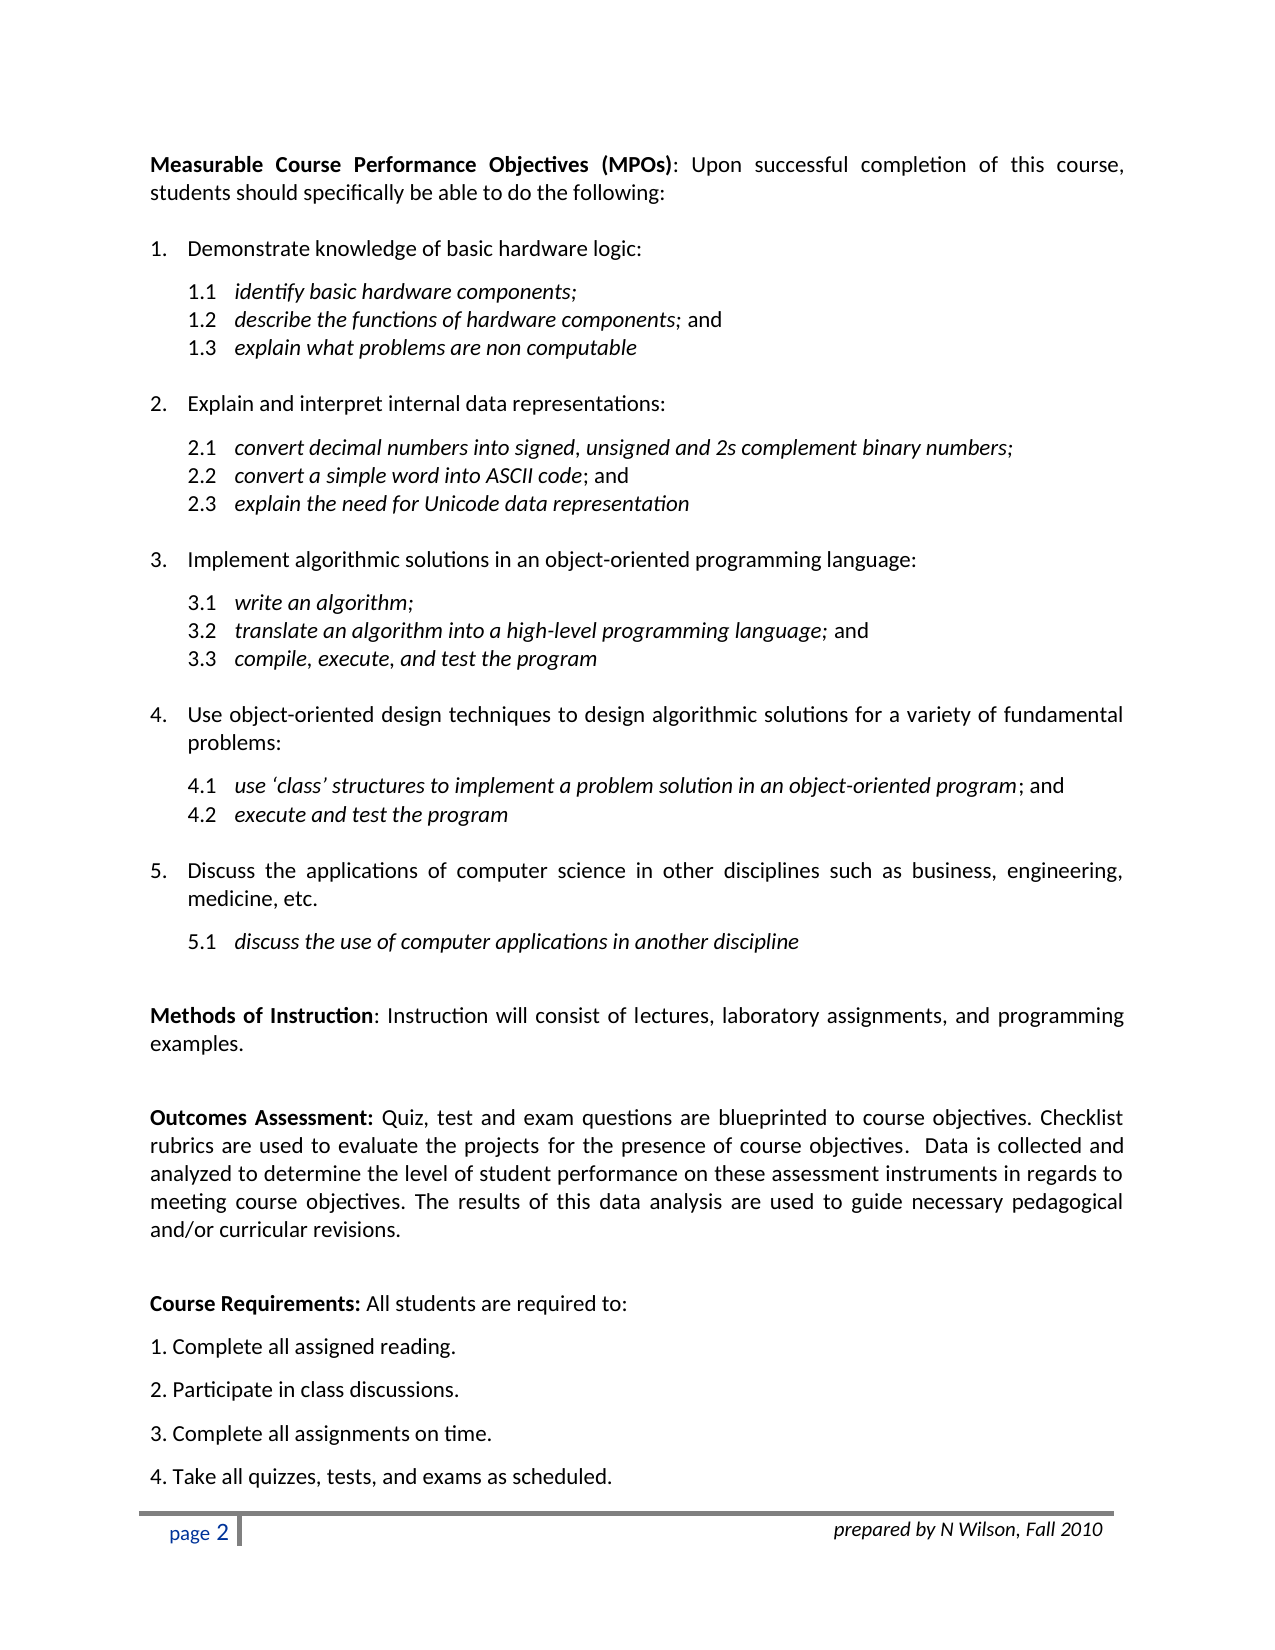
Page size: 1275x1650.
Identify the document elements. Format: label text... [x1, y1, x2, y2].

text 5. Discuss the applications of computer science in other disciplines such as business, engineering, medicine, etc. [150, 856, 1125, 912]
text 2.2 convert a simple word into ASCII code; and [187, 461, 1125, 489]
list explain what problems are non computable [187, 333, 1125, 361]
text 3.3 compile, execute, and test the program [187, 644, 1125, 672]
text Methods of Instruction: Instruction will consist of lectures, laboratory assignments, and programming examples. [150, 1001, 1125, 1057]
text 4.1 use ‘class’ structures to implement a problem solution in an object-oriented program; and [187, 772, 1125, 800]
text Outcomes Assessment: Quiz, test and exam questions are blueprinted to course objectives. Checklist rubrics are used to evaluate the projects for the presence of course objectives. Data is collected and analyzed to determine the level of student performance on these assessment instruments in regards to meeting course objectives. The results of this data analysis are used to guide necessary pedagogical and/or curricular revisions. [150, 1103, 1125, 1243]
text 4.2 execute and test the program [187, 800, 1125, 828]
text 3. Complete all assignments on time. [150, 1419, 1125, 1447]
list describe the functions of hardware components; and [187, 305, 1125, 333]
text Measurable Course Performance Objectives (MPOs): Upon successful completion of this course, students should specifically be able to do the following: [150, 150, 1125, 206]
text 1. Complete all assigned reading. [150, 1332, 1125, 1360]
text 4. Use object-oriented design techniques to design algorithmic solutions for a variety of fundamental problems: [150, 700, 1125, 756]
text 2.1 convert decimal numbers into signed, unsigned and 2s complement binary numbers; [187, 433, 1125, 461]
text 3. Implement algorithmic solutions in an object-oriented programming language: [150, 545, 1125, 573]
text 3.2 translate an algorithm into a high-level programming language; and [187, 616, 1125, 644]
text 5.1 discuss the use of computer applications in another discipline [187, 927, 1125, 955]
list identify basic hardware components; [187, 277, 1125, 305]
text 1. Demonstrate knowledge of basic hardware logic: [150, 234, 1125, 262]
text 2. Participate in class discussions. [150, 1375, 1125, 1403]
text 2. Explain and interpret internal data representations: [150, 389, 1125, 417]
text 2.3 explain the need for Unicode data representation [187, 489, 1125, 517]
text 3.1 write an algorithm; [187, 588, 1125, 616]
text Course Requirements: All students are required to: [150, 1289, 1125, 1317]
text 4. Take all quizzes, tests, and exams as scheduled. [150, 1462, 1125, 1490]
